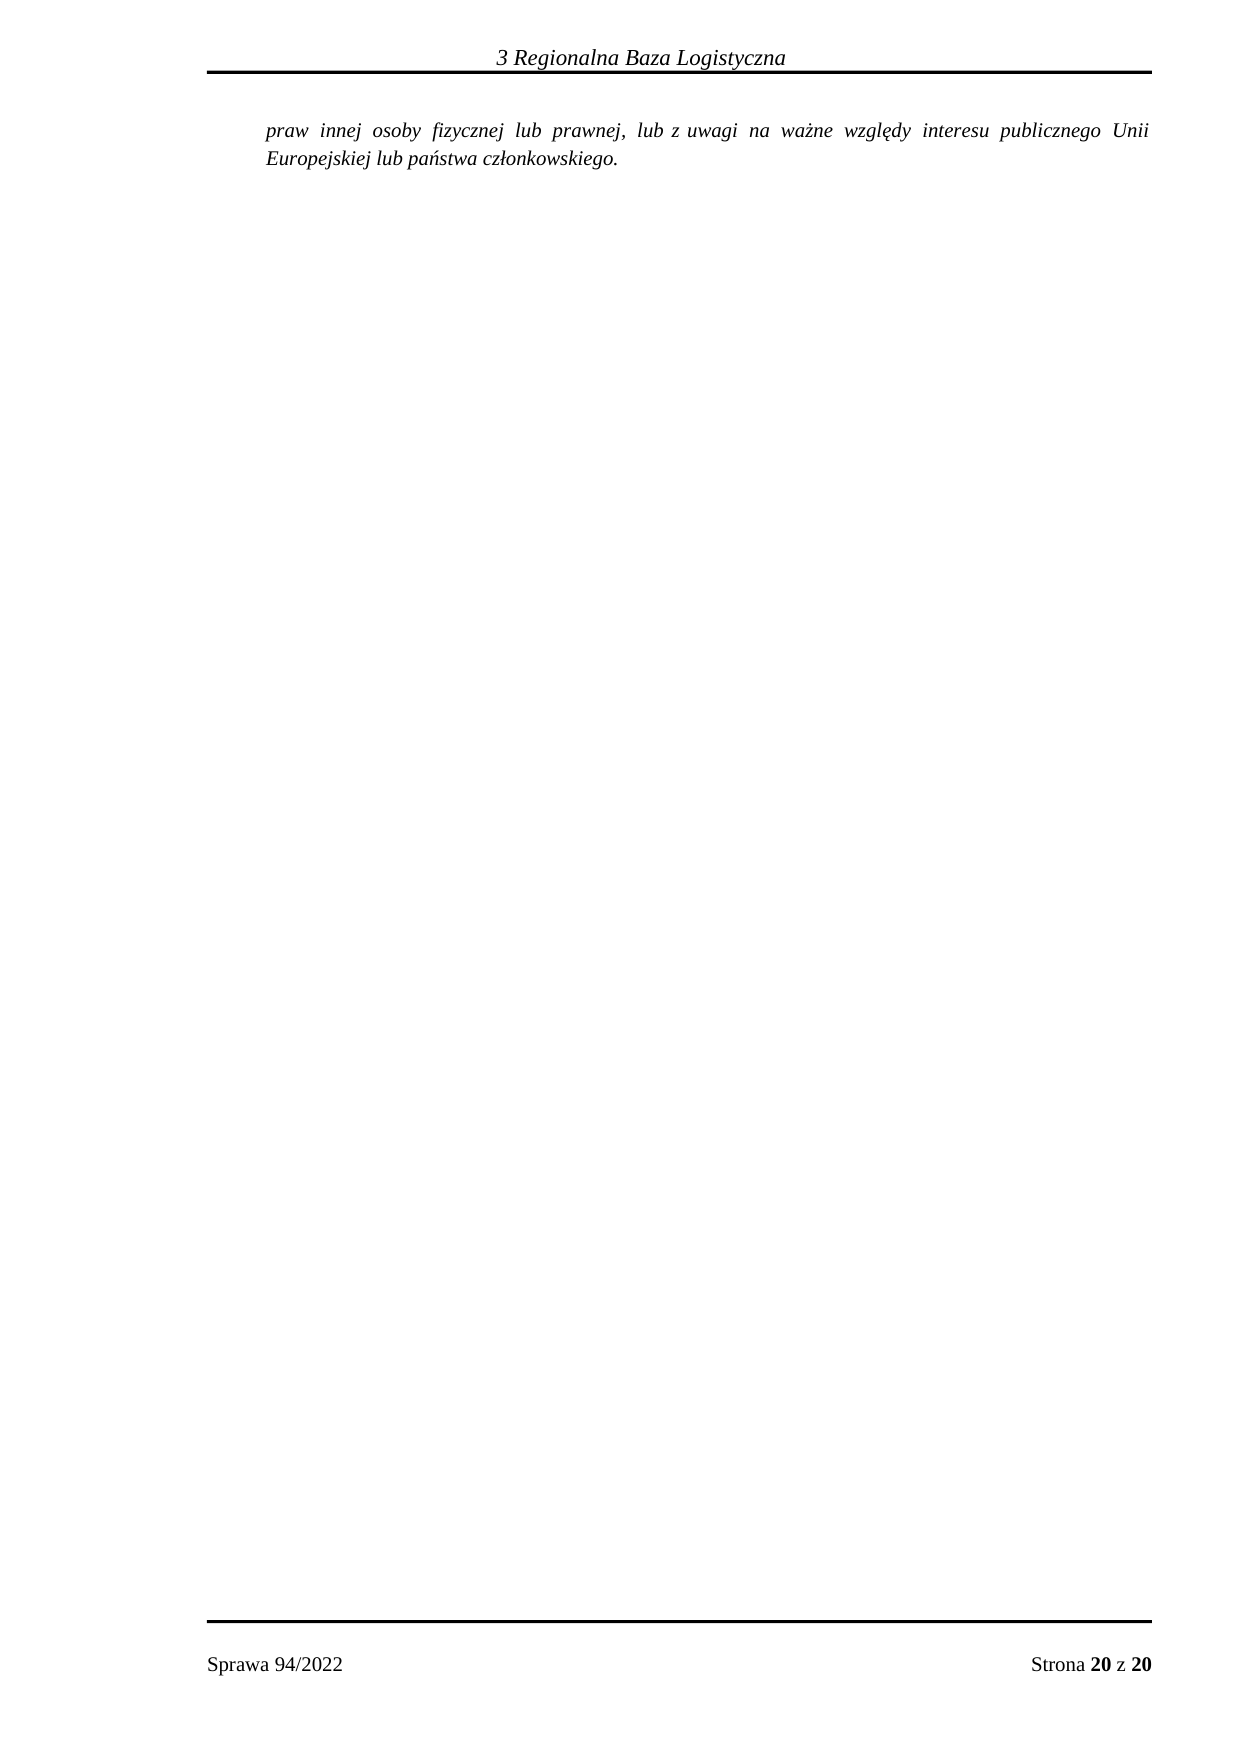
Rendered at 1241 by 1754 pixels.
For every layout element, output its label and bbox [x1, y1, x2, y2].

text [236, 118, 1152, 170]
